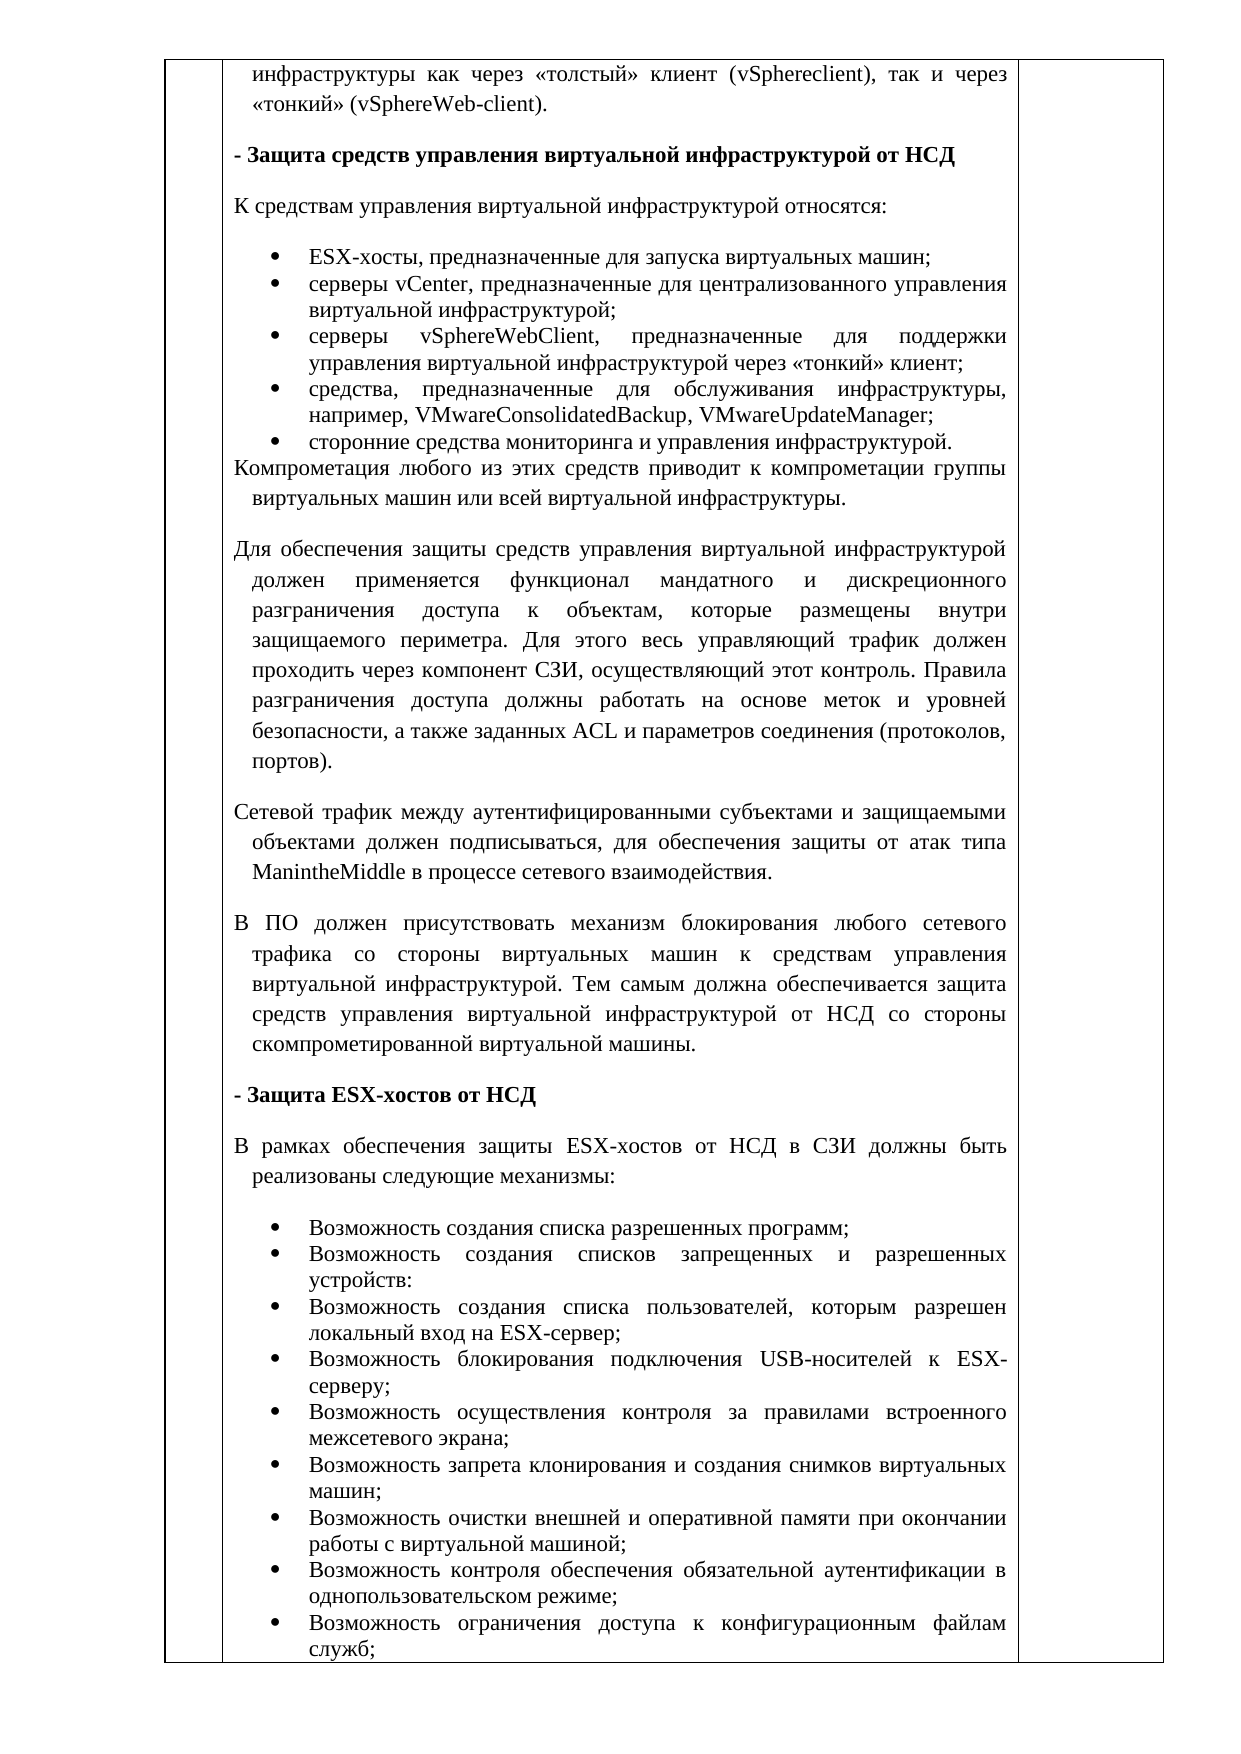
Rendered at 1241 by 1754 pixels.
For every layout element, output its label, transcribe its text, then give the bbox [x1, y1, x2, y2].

table_cell 3 [166, 60, 222, 1662]
table_cell 1 [1019, 60, 1163, 1662]
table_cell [223, 60, 1018, 1662]
